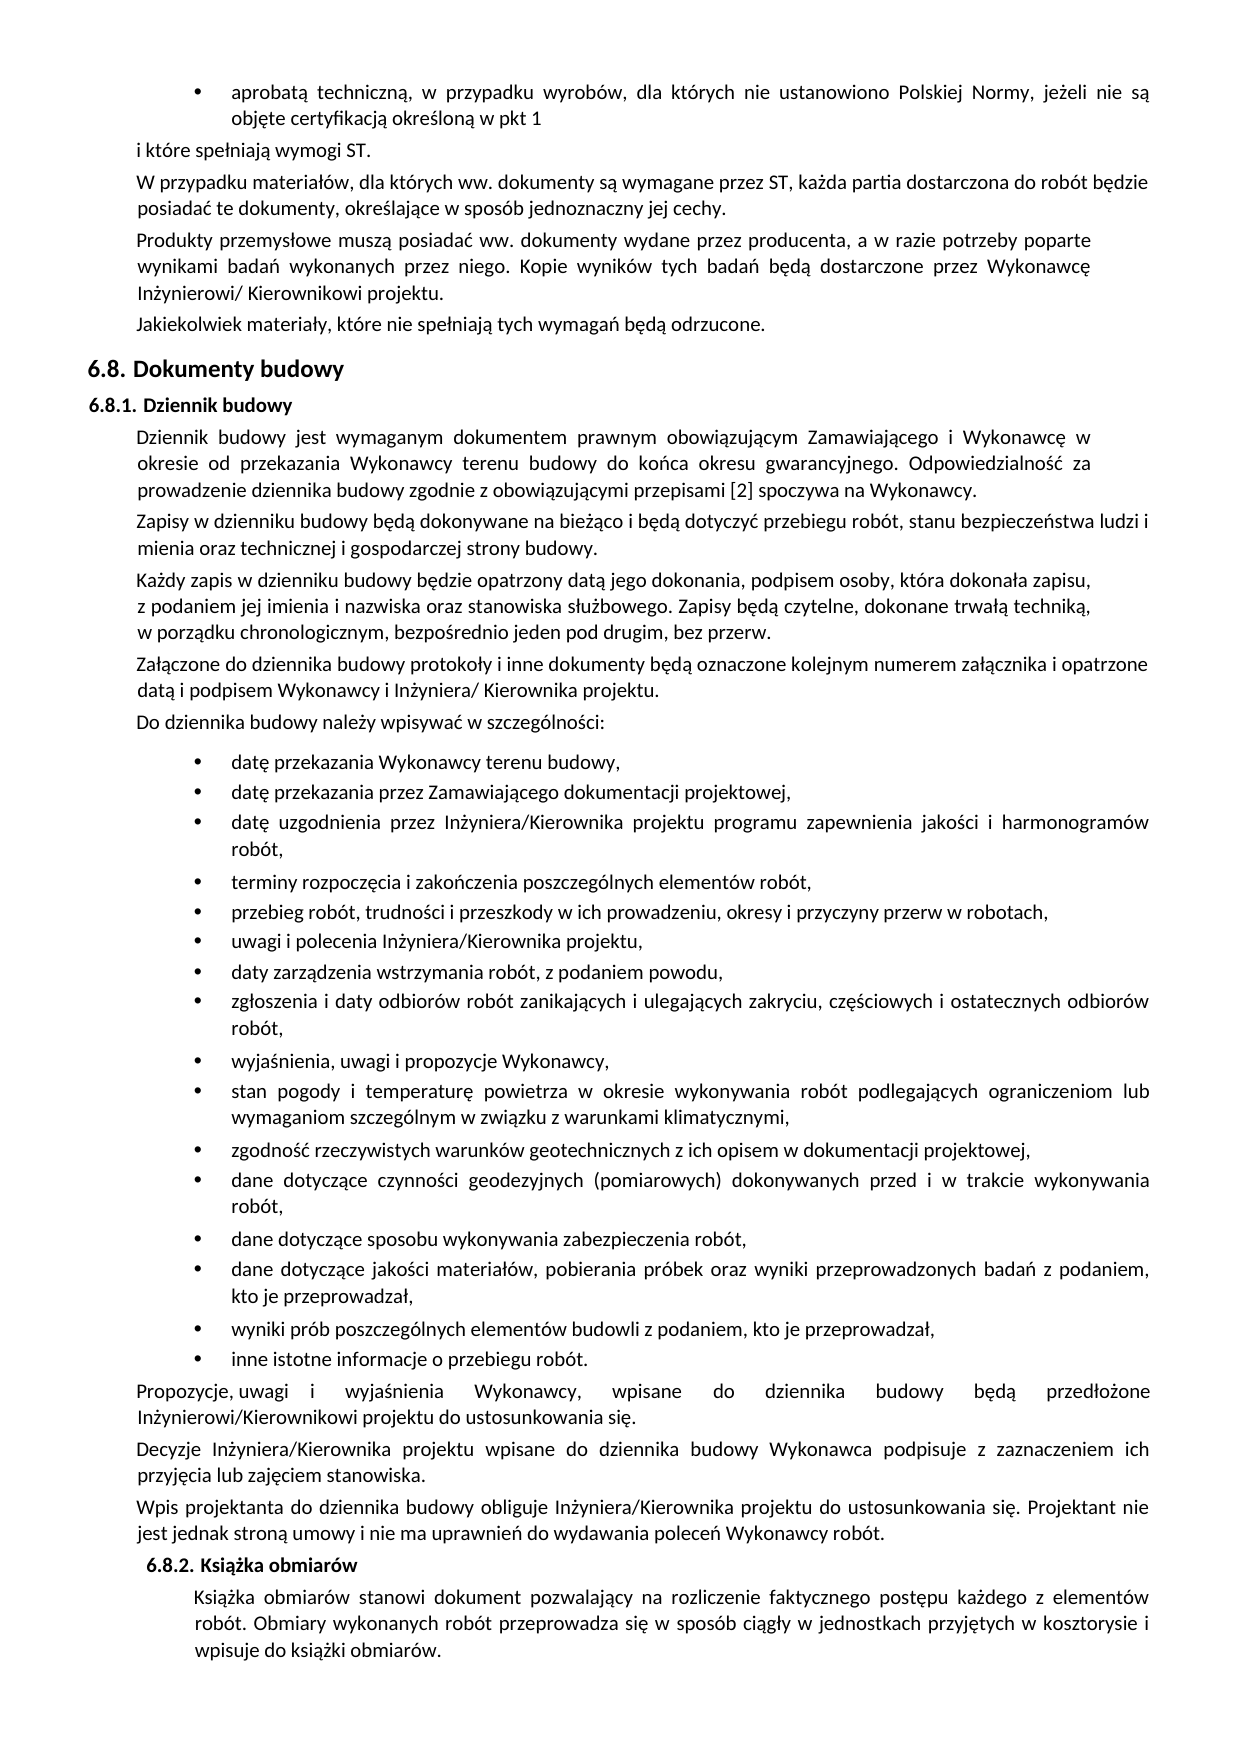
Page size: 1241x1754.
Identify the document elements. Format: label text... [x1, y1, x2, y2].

text Jakiekolwiek materiały, które nie spełniają tych wymagań będą odrzucone. [136, 311, 1151, 337]
subtitle 6.8.1. Dziennik budowy [89, 392, 1152, 418]
text Propozycje, uwagi i wyjaśnienia Wykonawcy, wpisane do dziennika budowy będą przedłożone Inżynierowi/Kierownikowi projektu do ustosunkowania się. [136, 1378, 1151, 1430]
list zgodność rzeczywistych warunków geotechnicznych z ich opisem w dokumentacji projektowej, [193, 1136, 1151, 1163]
text Zapisy w dzienniku budowy będą dokonywane na bieżąco i będą dotyczyć przebiegu robót, stanu bezpieczeństwa ludzi i mienia oraz technicznej i gospodarczej strony budowy. [136, 509, 1151, 561]
list aprobatą techniczną, w przypadku wyrobów, dla których nie ustanowiono Polskiej Normy, jeżeli nie są objęte certyfikacją określoną w pkt 1 [193, 78, 1151, 131]
subtitle 6.8.2. Książka obmiarów [146, 1552, 1152, 1578]
list uwagi i polecenia Inżyniera/Kierownika projektu, [193, 927, 1151, 954]
list daty zarządzenia wstrzymania robót, z podaniem powodu, [193, 958, 1151, 984]
list dane dotyczące jakości materiałów, pobierania próbek oraz wyniki przeprowadzonych badań z podaniem, kto je przeprowadzał, [193, 1255, 1151, 1308]
list inne istotne informacje o przebiegu robót. [193, 1345, 1151, 1372]
text Do dziennika budowy należy wpisywać w szczególności: [136, 709, 1151, 735]
list terminy rozpoczęcia i zakończenia poszczególnych elementów robót, [193, 868, 1151, 894]
text Książka obmiarów stanowi dokument pozwalający na rozliczenie faktycznego postępu każdego z elementów robót. Obmiary wykonanych robót przeprowadza się w sposób ciągły w jednostkach przyjętych w kosztorysie i wpisuje do książki obmiarów. [193, 1584, 1151, 1662]
text Załączone do dziennika budowy protokoły i inne dokumenty będą oznaczone kolejnym numerem załącznika i opatrzone datą i podpisem Wykonawcy i Inżyniera/ Kierownika projektu. [136, 651, 1151, 703]
list zgłoszenia i daty odbiorów robót zanikających i ulegających zakryciu, częściowych i ostatecznych odbiorów robót, [193, 987, 1151, 1041]
subtitle 6.8. Dokumenty budowy [87, 353, 1152, 384]
text Każdy zapis w dzienniku budowy będzie opatrzony datą jego dokonania, podpisem osoby, która dokonała zapisu, z podaniem jej imienia i nazwiska oraz stanowiska służbowego. Zapisy będą czytelne, dokonane trwałą techniką, w porządku chronologicznym, bezpośrednio jeden pod drugim, bez przerw. [136, 567, 1093, 645]
list wyjaśnienia, uwagi i propozycje Wykonawcy, [193, 1047, 1151, 1073]
text Decyzje Inżyniera/Kierownika projektu wpisane do dziennika budowy Wykonawca podpisuje z zaznaczeniem ich przyjęcia lub zajęciem stanowiska. [136, 1436, 1151, 1488]
list dane dotyczące sposobu wykonywania zabezpieczenia robót, [193, 1225, 1151, 1252]
list dane dotyczące czynności geodezyjnych (pomiarowych) dokonywanych przed i w trakcie wykonywania robót, [193, 1166, 1151, 1219]
list datę przekazania Wykonawcy terenu budowy, [193, 748, 1151, 775]
list wyniki prób poszczególnych elementów budowli z podaniem, kto je przeprowadzał, [193, 1315, 1151, 1341]
list przebieg robót, trudności i przeszkody w ich prowadzeniu, okresy i przyczyny przerw w robotach, [193, 898, 1151, 924]
text W przypadku materiałów, dla których ww. dokumenty są wymagane przez ST, każda partia dostarczona do robót będzie posiadać te dokumenty, określające w sposób jednoznaczny jej cechy. [136, 169, 1151, 221]
text Produkty przemysłowe muszą posiadać ww. dokumenty wydane przez producenta, a w razie potrzeby poparte wynikami badań wykonanych przez niego. Kopie wyników tych badań będą dostarczone przez Wykonawcę Inżynierowi/ Kierownikowi projektu. [136, 227, 1093, 305]
list datę uzgodnienia przez Inżyniera/Kierownika projektu programu zapewnienia jakości i harmonogramów robót, [193, 808, 1151, 861]
list stan pogody i temperaturę powietrza w okresie wykonywania robót podlegających ograniczeniom lub wymaganiom szczególnym w związku z warunkami klimatycznymi, [193, 1077, 1151, 1130]
text Dziennik budowy jest wymaganym dokumentem prawnym obowiązującym Zamawiającego i Wykonawcę w okresie od przekazania Wykonawcy terenu budowy do końca okresu gwarancyjnego. Odpowiedzialność za prowadzenie dziennika budowy zgodnie z obowiązującymi przepisami [2] spoczywa na Wykonawcy. [136, 424, 1092, 502]
text Wpis projektanta do dziennika budowy obliguje Inżyniera/Kierownika projektu do ustosunkowania się. Projektant nie jest jednak stroną umowy i nie ma uprawnień do wydawania poleceń Wykonawcy robót. [136, 1494, 1151, 1546]
text i które spełniają wymogi ST. [136, 137, 1151, 162]
list datę przekazania przez Zamawiającego dokumentacji projektowej, [193, 778, 1151, 805]
